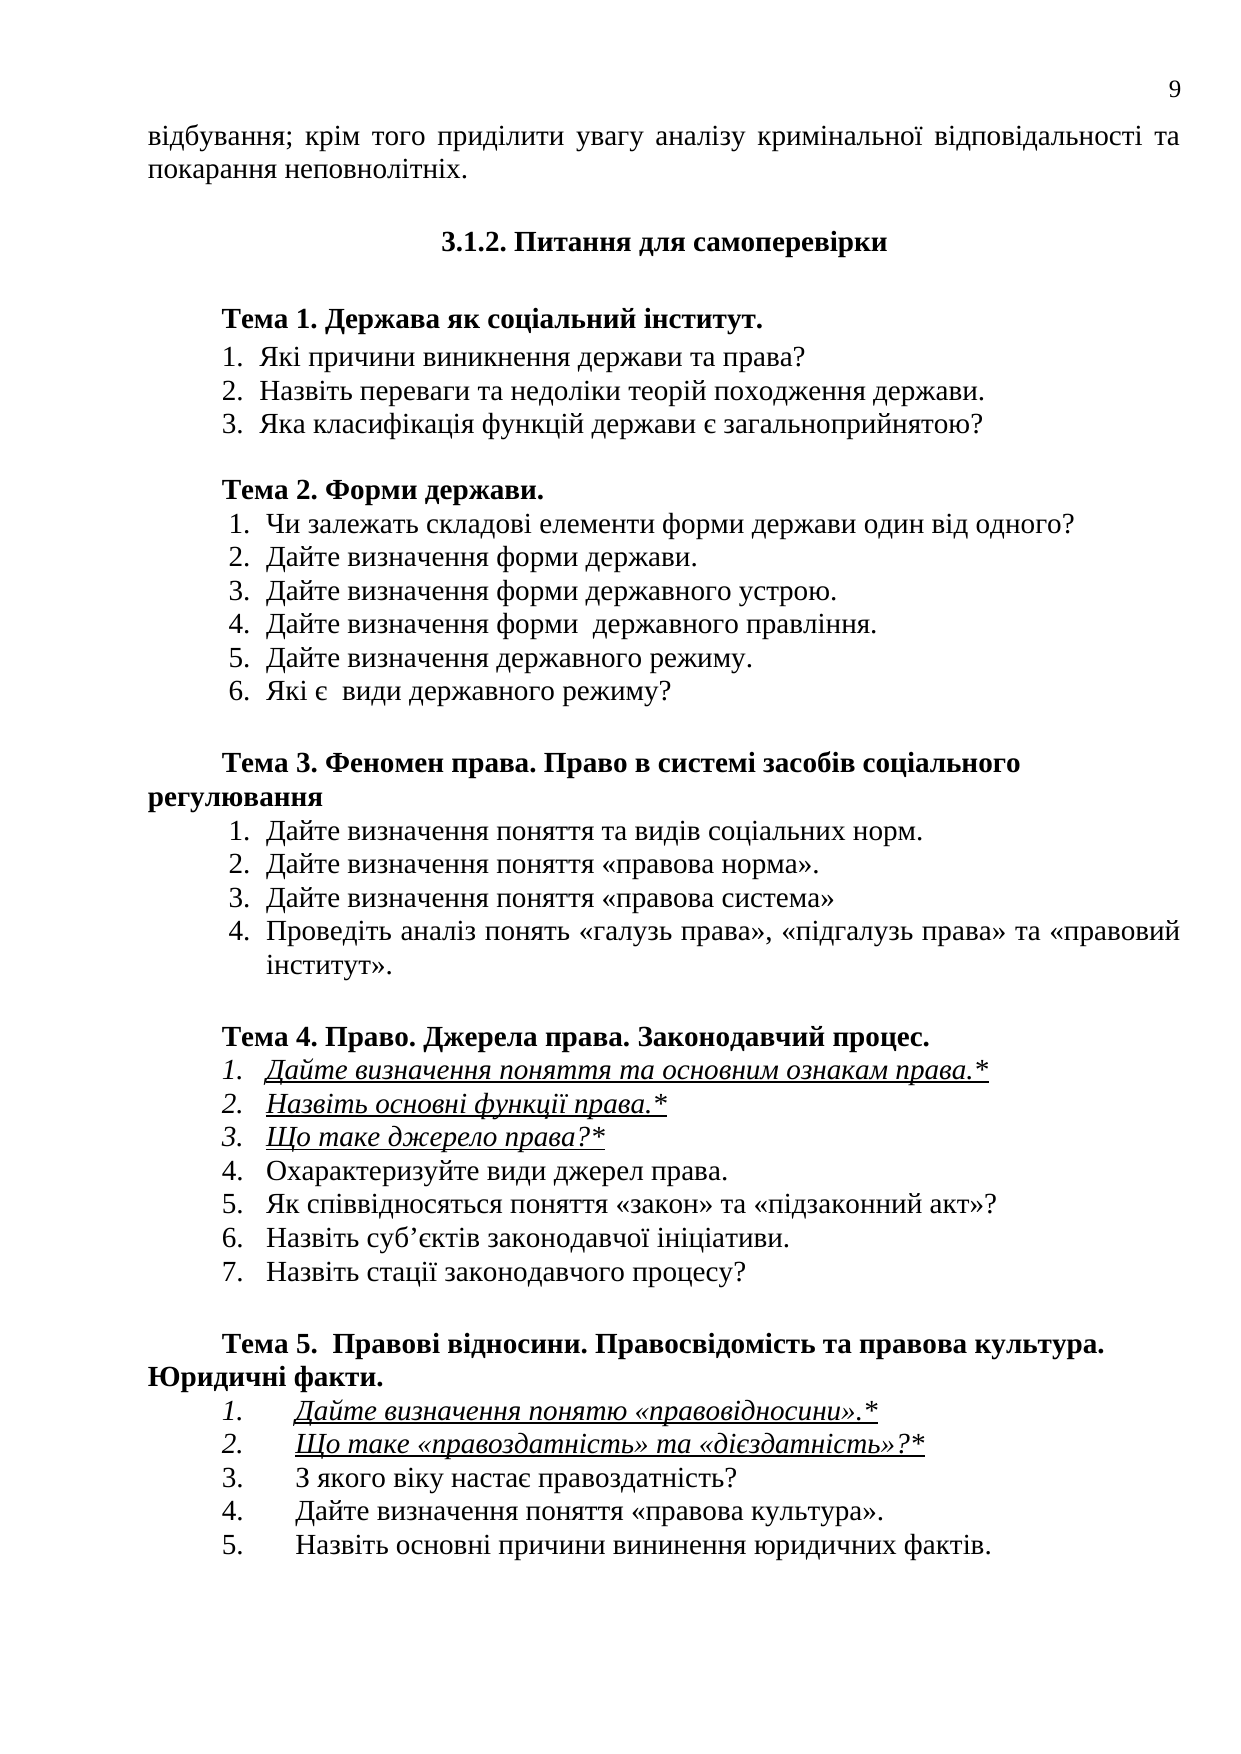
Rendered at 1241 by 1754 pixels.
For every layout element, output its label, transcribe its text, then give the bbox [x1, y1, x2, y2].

list Дайте визначення поняття «правова система» [228, 880, 1181, 913]
list З якого віку настає правоздатність? [148, 1460, 1181, 1493]
text Тема 4. Право. Джерела права. Законодавчий процес. [148, 1019, 1181, 1052]
list Що таке джерело права?* [148, 1119, 1181, 1153]
list Назвіть переваги та недоліки теорій походження держави. [222, 373, 1181, 406]
text Тема 1. Держава як соціальний інститут. [148, 301, 1181, 334]
text Тема 5. Правові відносини. Правосвідомість та правова культура. Юридичні факти. [148, 1326, 1181, 1393]
list Охарактеризуйте види джерел права. [148, 1153, 1181, 1187]
list Які причини виникнення держави та права? [222, 339, 1181, 373]
list Назвіть основні функції права.* [148, 1086, 1181, 1119]
list Дайте визначення поняття «правова культура». [148, 1493, 1181, 1527]
list Дайте визначення поняття та видів соціальних норм. [228, 813, 1181, 846]
list Що таке «правоздатність» та «дієздатність»?* [148, 1426, 1181, 1460]
list Дайте визначення форми державного устрою. [228, 573, 1181, 606]
text Тема 3. Феномен права. Право в системі засобів соціального регулювання [148, 746, 1181, 813]
list Проведіть аналіз понять «галузь права», «підгалузь права» та «правовий інститут». [228, 913, 1181, 980]
list Дайте визначення форми держави. [228, 539, 1181, 573]
list Дайте визначення форми державного правління. [228, 606, 1181, 640]
list Дайте визначення понятю «правовідносини».* [148, 1393, 1181, 1426]
list Назвіть стації законодавчого процесу? [148, 1254, 1181, 1287]
list Назвіть основні причини вининення юридичних фактів. [148, 1527, 1181, 1561]
list Які є види державного режиму? [228, 673, 1181, 707]
text Тема 2. Форми держави. [148, 472, 1181, 506]
text 3.1.2. Питання для самоперевірки [148, 224, 1181, 257]
list Яка класифікація функцій держави є загальноприйнятою? [222, 406, 1181, 440]
list Дайте визначення поняття «правова норма». [228, 846, 1181, 880]
list Дайте визначення поняття та основним ознакам права.* [148, 1052, 1181, 1086]
list Назвіть суб’єктів законодавчої ініціативи. [148, 1220, 1181, 1254]
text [148, 118, 1181, 185]
list Дайте визначення державного режиму. [228, 640, 1181, 673]
list Чи залежать складові елементи форми держави один від одного? [228, 506, 1181, 539]
list Як співвідносяться поняття «закон» та «підзаконний акт»? [148, 1187, 1181, 1220]
